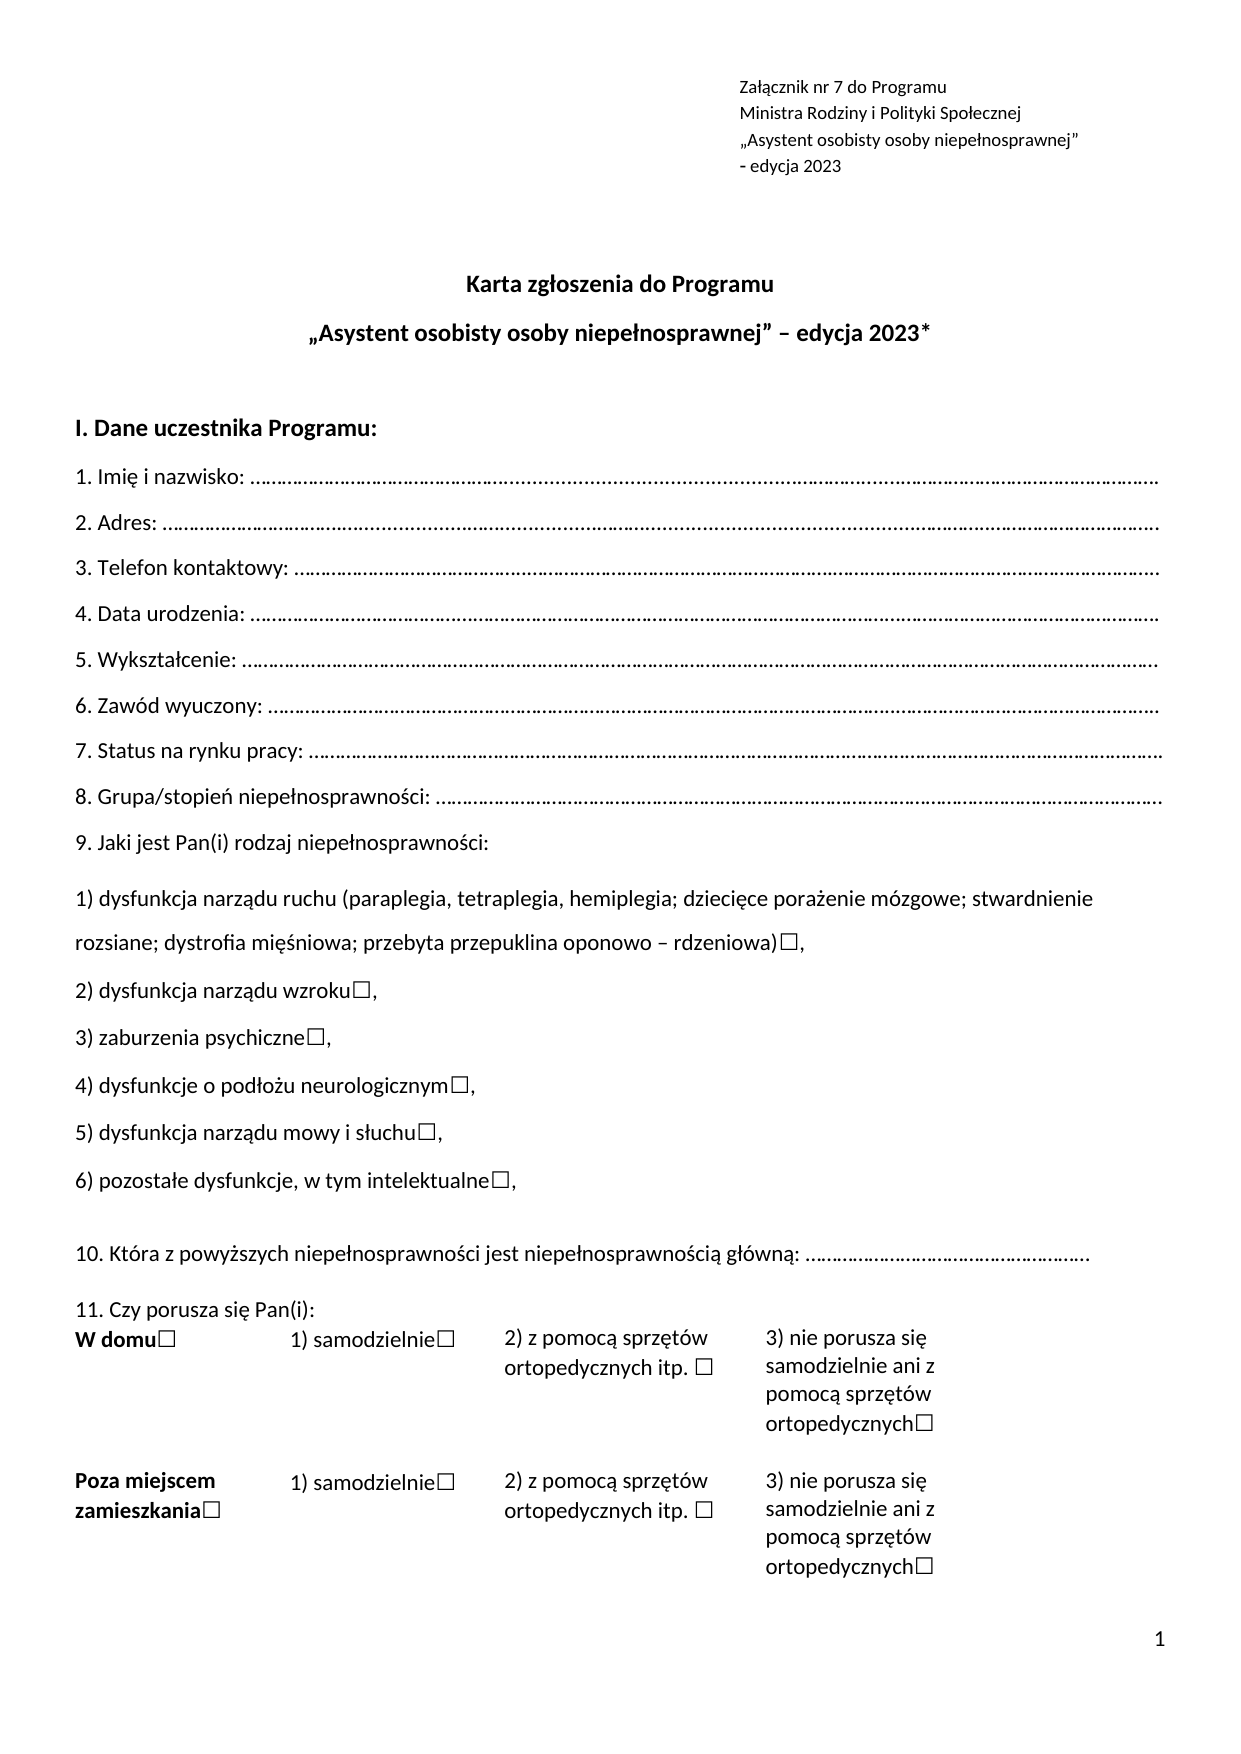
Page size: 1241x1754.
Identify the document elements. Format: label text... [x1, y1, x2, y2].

text 4. Data urodzenia: …………………………………...……………………………………………………………………...…………………………………………. [75, 599, 1165, 627]
table_cell Poza miejscem zamieszkania [64, 1466, 278, 1582]
text 8. Grupa/stopień niepełnosprawności: ………………………………………………………………………………………………………………………… [75, 782, 1165, 810]
text 5. Wykształcenie: ………………………………………………………………………………………………………………………………………………………… [75, 645, 1165, 673]
table_header 3) nie porusza się samodzielnie ani z pomocą sprzętów ortopedycznych [754, 1323, 1020, 1466]
text „Asystent osobisty osoby niepełnosprawnej” [739, 128, 1165, 151]
text 3) zaburzenia psychiczne, [75, 1021, 1165, 1052]
text 11. Czy porusza się Pan(i): [75, 1295, 1165, 1323]
text Karta zgłoszenia do Programu [75, 268, 1165, 298]
text „Asystent osobisty osoby niepełnosprawnej” – edycja 2023* [75, 317, 1165, 348]
text 9. Jaki jest Pan(i) rodzaj niepełnosprawności: [75, 828, 1165, 856]
text edycja 2023 [739, 154, 1165, 177]
text 5) dysfunkcja narządu mowy i słuchu, [75, 1116, 1165, 1148]
table_cell 2) z pomocą sprzętów ortopedycznych itp. [493, 1466, 754, 1582]
text 6. Zawód wyuczony: ………………………………………………………………………………………………………..………………………………………….. [75, 691, 1165, 719]
text 7. Status na rynku pracy: …………………………………………………………………………………………………..…………………………………………. [75, 736, 1165, 764]
text 6) pozostałe dysfunkcje, w tym intelektualne, [75, 1164, 1165, 1195]
table_cell 1) samodzielnie [278, 1466, 493, 1582]
text 1) dysfunkcja narządu ruchu (paraplegia, tetraplegia, hemiplegia; dziecięce porażenie mózgowe; stwardnienie rozsiane; dystrofia mięśniowa; przebyta przepuklina oponowo – rdzeniowa), [75, 884, 1165, 957]
text 10. Która z powyższych niepełnosprawności jest niepełnosprawnością główną: ……………………………………………… [75, 1239, 1165, 1267]
text I. Dane uczestnika Programu: [75, 412, 1165, 443]
text 2) dysfunkcja narządu wzroku, [75, 973, 1165, 1005]
text 1. Imię i nazwisko: …………………………………………...................................................………….......…………………………………………. [75, 462, 1165, 490]
table_header W domu [64, 1323, 278, 1466]
text Załącznik nr 7 do Programu [739, 75, 1165, 98]
text 4) dysfunkcje o podłożu neurologicznym, [75, 1069, 1165, 1100]
text 3. Telefon kontaktowy: ……………………………………..………………………………………………….…………………………………………………….. [75, 553, 1165, 582]
text Ministra Rodziny i Polityki Społecznej [739, 101, 1165, 124]
table_header 2) z pomocą sprzętów ortopedycznych itp. [493, 1323, 754, 1466]
text 2. Adres: …………………………….…...................…….................………...............................................…………..………………………….. [75, 508, 1165, 536]
table_header 1) samodzielnie [278, 1323, 493, 1466]
table_cell 3) nie porusza się samodzielnie ani z pomocą sprzętów ortopedycznych [754, 1466, 991, 1582]
